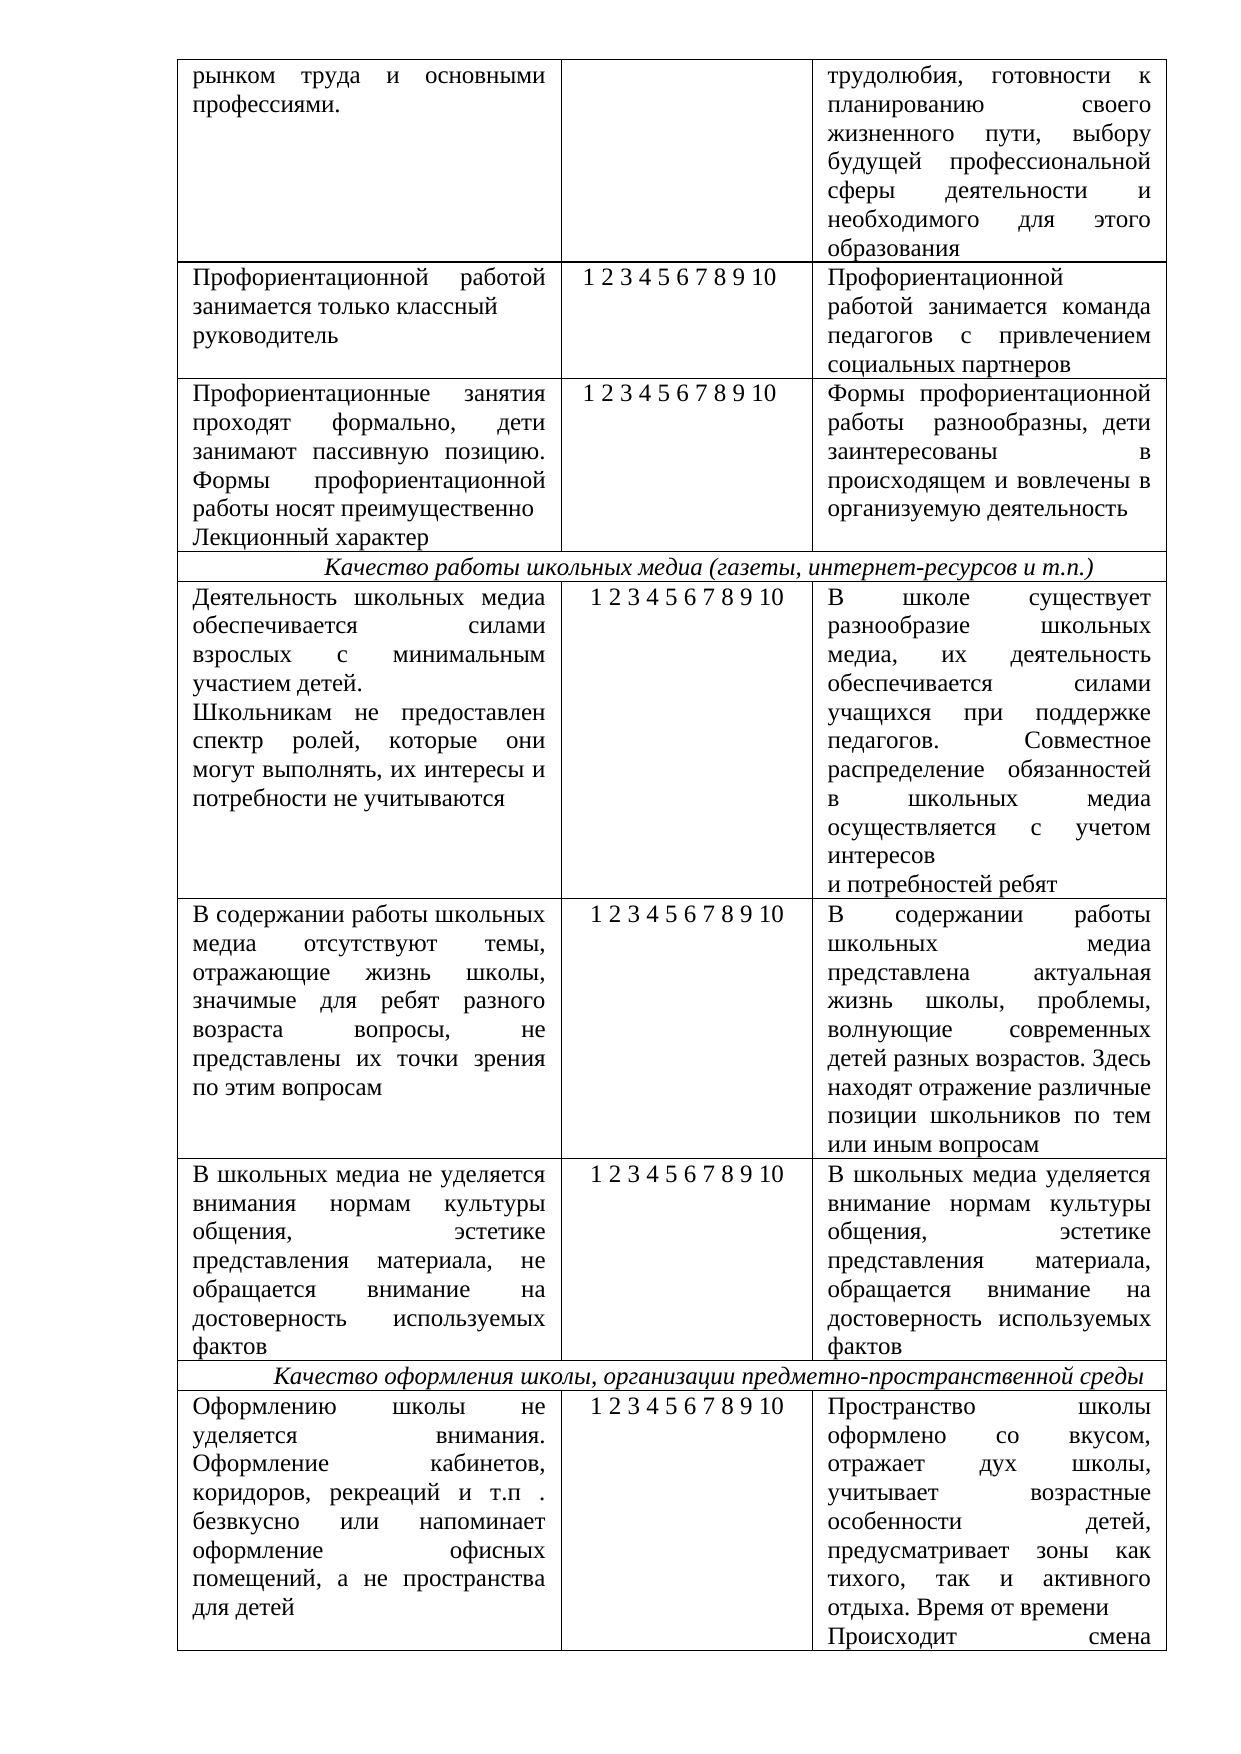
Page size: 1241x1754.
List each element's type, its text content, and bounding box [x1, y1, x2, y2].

table_cell 1 2 3 4 5 6 7 8 9 10 [562, 379, 812, 551]
table_cell В школе существует разнообразие школьных медиа, их деятельность обеспечивается силами учащихся при поддержке педагогов. Совместное распределение обязанностей в школьных медиа осуществляется с учетом интересов и потребностей ребят [813, 582, 1166, 898]
table_cell Формы профориентационной работы разнообразны, дети заинтересованы в происходящем и вовлечены в организуемую деятельность [813, 379, 1166, 551]
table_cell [178, 1391, 561, 1650]
table_cell Качество оформления школы, организации предметно-пространственной среды [178, 1361, 1166, 1390]
table_cell Деятельность школьных медиа обеспечивается силами взрослых с минимальным участием детей. Школьникам не предоставлен спектр ролей, которые они могут выполнять, их интересы и потребности не учитываются [178, 582, 561, 898]
table_cell Профориентационной работой занимается только классный руководитель [178, 263, 561, 377]
table_cell В школьных медиа не уделяется внимания нормам культуры общения, эстетике представления материала, не обращается внимание на достоверность используемых фактов [178, 1159, 561, 1360]
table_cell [813, 1391, 1166, 1650]
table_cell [562, 60, 812, 261]
table_cell 1 2 3 4 5 6 7 8 9 10 [562, 899, 812, 1158]
table_cell 1 2 3 4 5 6 7 8 9 10 [562, 263, 812, 377]
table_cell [813, 60, 1166, 261]
table_cell В содержании работы школьных медиа отсутствуют темы, отражающие жизнь школы, значимые для ребят разного возраста вопросы, не представлены их точки зрения по этим вопросам [178, 899, 561, 1158]
table_cell Качество работы школьных медиа (газеты, интернет-ресурсов и т.п.) [178, 552, 1166, 581]
table_cell Профориентационной работой занимается команда педагогов с привлечением социальных партнеров [813, 263, 1166, 377]
table_cell 1 2 3 4 5 6 7 8 9 10 [562, 582, 812, 898]
table_cell 1 2 3 4 5 6 7 8 9 10 [562, 1159, 812, 1360]
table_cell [562, 1391, 812, 1650]
table_cell Профориентационные занятия проходят формально, дети занимают пассивную позицию. Формы профориентационной работы носят преимущественно Лекционный характер [178, 379, 561, 551]
table_cell В содержании работы школьных медиа представлена актуальная жизнь школы, проблемы, волнующие современных детей разных возрастов. Здесь находят отражение различные позиции школьников по тем или иным вопросам [813, 899, 1166, 1158]
table_cell В школьных медиа уделяется внимание нормам культуры общения, эстетике представления материала, обращается внимание на достоверность используемых фактов [813, 1159, 1166, 1360]
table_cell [178, 60, 561, 261]
